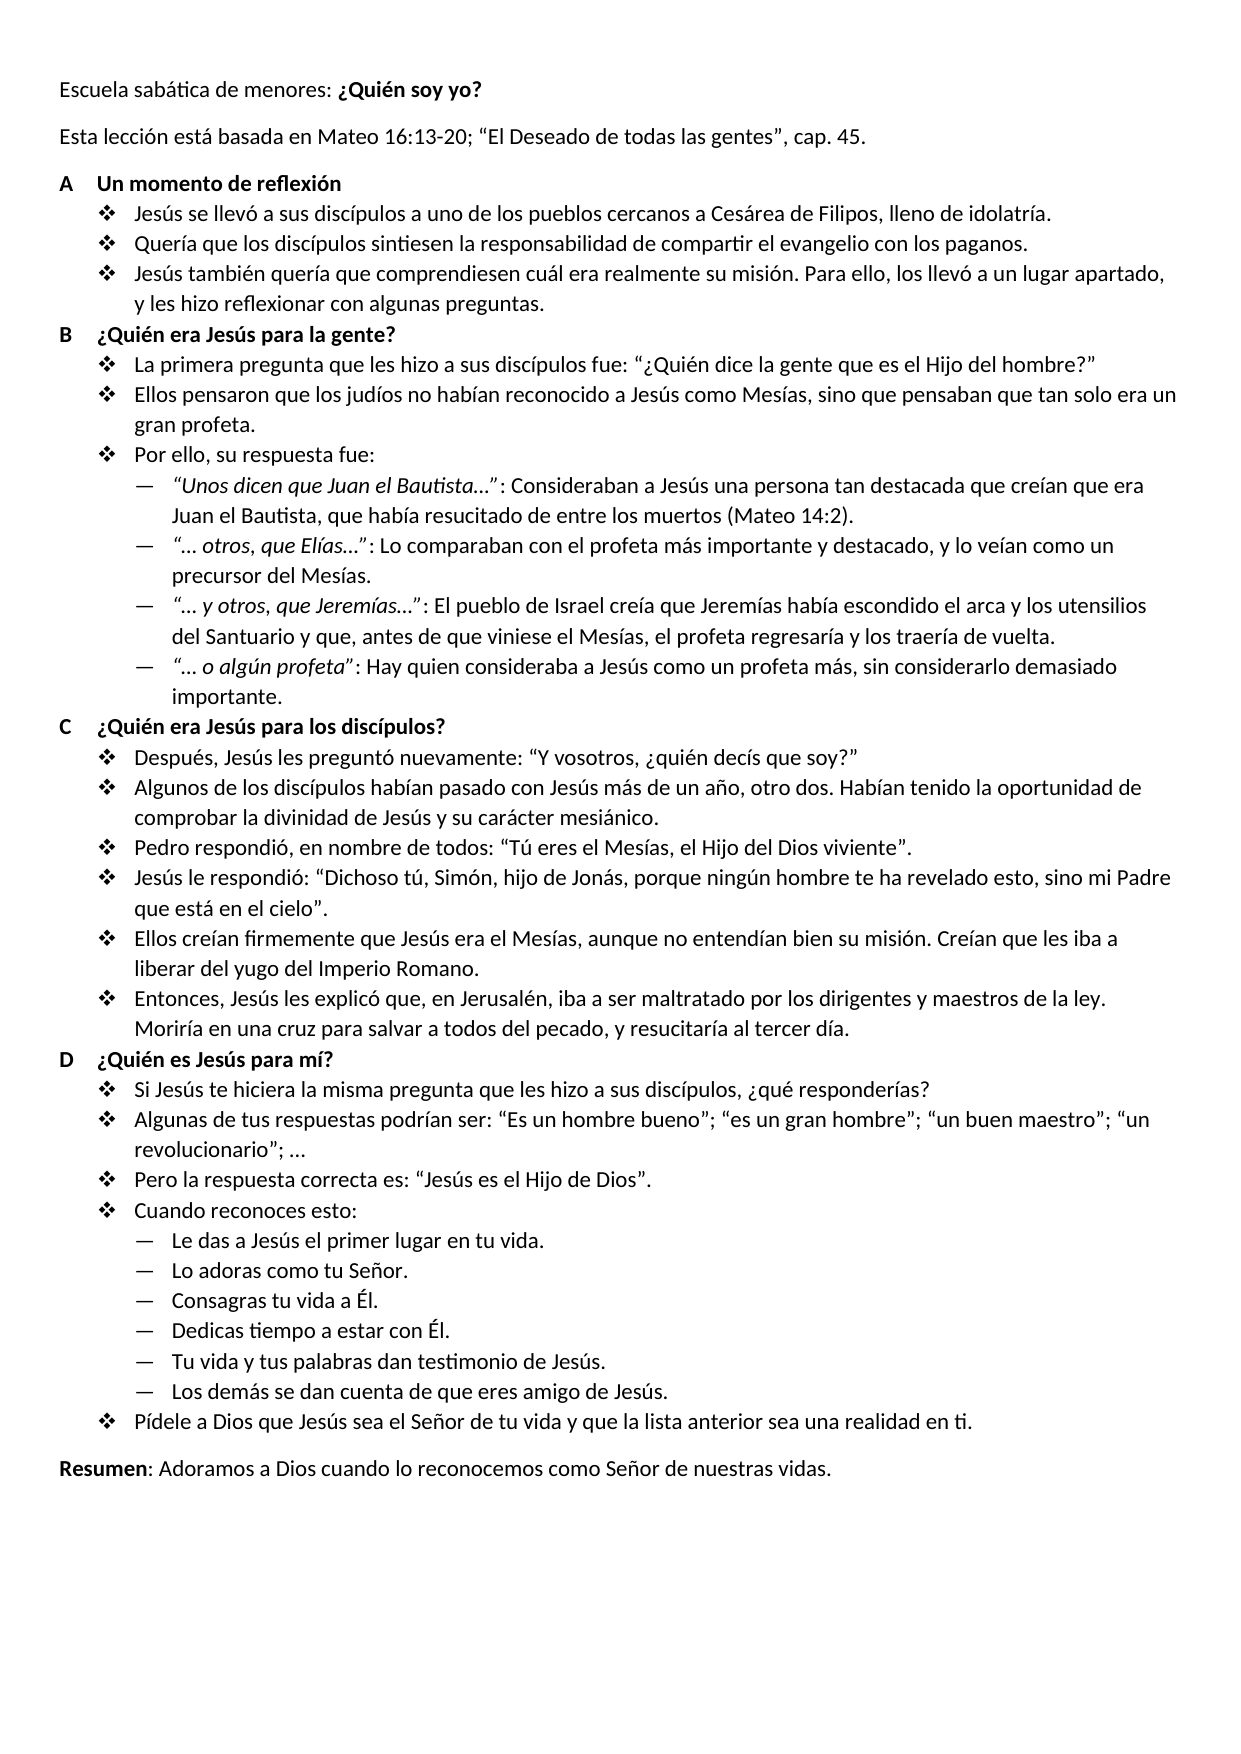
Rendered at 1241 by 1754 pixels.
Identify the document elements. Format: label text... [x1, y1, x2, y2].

list ¿Quién era Jesús para la gente? [59, 320, 1181, 348]
list Tu vida y tus palabras dan testimonio de Jesús. [134, 1347, 1181, 1375]
list Por ello, su respuesta fue: [97, 441, 1181, 469]
list Pídele a Dios que Jesús sea el Señor de tu vida y que la lista anterior sea una realidad en ti. [97, 1407, 1181, 1435]
text Esta lección está basada en Mateo 16:13-20; “El Deseado de todas las gentes”, cap. 45. [59, 122, 1181, 150]
list “… otros, que Elías…”: Lo comparaban con el profeta más importante y destacado, y lo veían como un precursor del Mesías. [134, 531, 1181, 589]
list “… o algún profeta”: Hay quien consideraba a Jesús como un profeta más, sin considerarlo demasiado importante. [134, 652, 1181, 710]
list La primera pregunta que les hizo a sus discípulos fue: “¿Quién dice la gente que es el Hijo del hombre?” [97, 350, 1181, 378]
text Resumen: Adoramos a Dios cuando lo reconocemos como Señor de nuestras vidas. [59, 1454, 1181, 1482]
list ¿Quién es Jesús para mí? [59, 1045, 1181, 1073]
list Un momento de reflexión [59, 169, 1181, 197]
list Jesús le respondió: “Dichoso tú, Simón, hijo de Jonás, porque ningún hombre te ha revelado esto, sino mi Padre que está en el cielo”. [97, 863, 1181, 922]
list “Unos dicen que Juan el Bautista…”: Consideraban a Jesús una persona tan destacada que creían que era Juan el Bautista, que había resucitado de entre los muertos (Mateo 14:2). [134, 471, 1181, 529]
list ¿Quién era Jesús para los discípulos? [59, 712, 1181, 741]
list Dedicas tiempo a estar con Él. [134, 1317, 1181, 1345]
list Si Jesús te hiciera la misma pregunta que les hizo a sus discípulos, ¿qué responderías? [97, 1075, 1181, 1103]
list Lo adoras como tu Señor. [134, 1256, 1181, 1284]
list Después, Jesús les preguntó nuevamente: “Y vosotros, ¿quién decís que soy?” [97, 743, 1181, 771]
text Escuela sabática de menores: ¿Quién soy yo? [59, 75, 1181, 103]
list Entonces, Jesús les explicó que, en Jerusalén, iba a ser maltratado por los dirigentes y maestros de la ley. Moriría en una cruz para salvar a todos del pecado, y resucitaría al tercer día. [97, 984, 1181, 1043]
list Le das a Jesús el primer lugar en tu vida. [134, 1226, 1181, 1254]
list Algunos de los discípulos habían pasado con Jesús más de un año, otro dos. Habían tenido la oportunidad de comprobar la divinidad de Jesús y su carácter mesiánico. [97, 773, 1181, 831]
list Quería que los discípulos sintiesen la responsabilidad de compartir el evangelio con los paganos. [97, 229, 1181, 257]
list Ellos creían firmemente que Jesús era el Mesías, aunque no entendían bien su misión. Creían que les iba a liberar del yugo del Imperio Romano. [97, 924, 1181, 982]
list Consagras tu vida a Él. [134, 1286, 1181, 1314]
list Cuando reconoces esto: [97, 1196, 1181, 1224]
list Algunas de tus respuestas podrían ser: “Es un hombre bueno”; “es un gran hombre”; “un buen maestro”; “un revolucionario”; … [97, 1105, 1181, 1163]
list Ellos pensaron que los judíos no habían reconocido a Jesús como Mesías, sino que pensaban que tan solo era un gran profeta. [97, 380, 1181, 438]
list Los demás se dan cuenta de que eres amigo de Jesús. [134, 1377, 1181, 1405]
list Jesús también quería que comprendiesen cuál era realmente su misión. Para ello, los llevó a un lugar apartado, y les hizo reflexionar con algunas preguntas. [97, 259, 1181, 318]
list Jesús se llevó a sus discípulos a uno de los pueblos cercanos a Cesárea de Filipos, lleno de idolatría. [97, 199, 1181, 227]
list Pero la respuesta correcta es: “Jesús es el Hijo de Dios”. [97, 1166, 1181, 1194]
list “… y otros, que Jeremías…”: El pueblo de Israel creía que Jeremías había escondido el arca y los utensilios del Santuario y que, antes de que viniese el Mesías, el profeta regresaría y los traería de vuelta. [134, 592, 1181, 650]
list Pedro respondió, en nombre de todos: “Tú eres el Mesías, el Hijo del Dios viviente”. [97, 833, 1181, 861]
